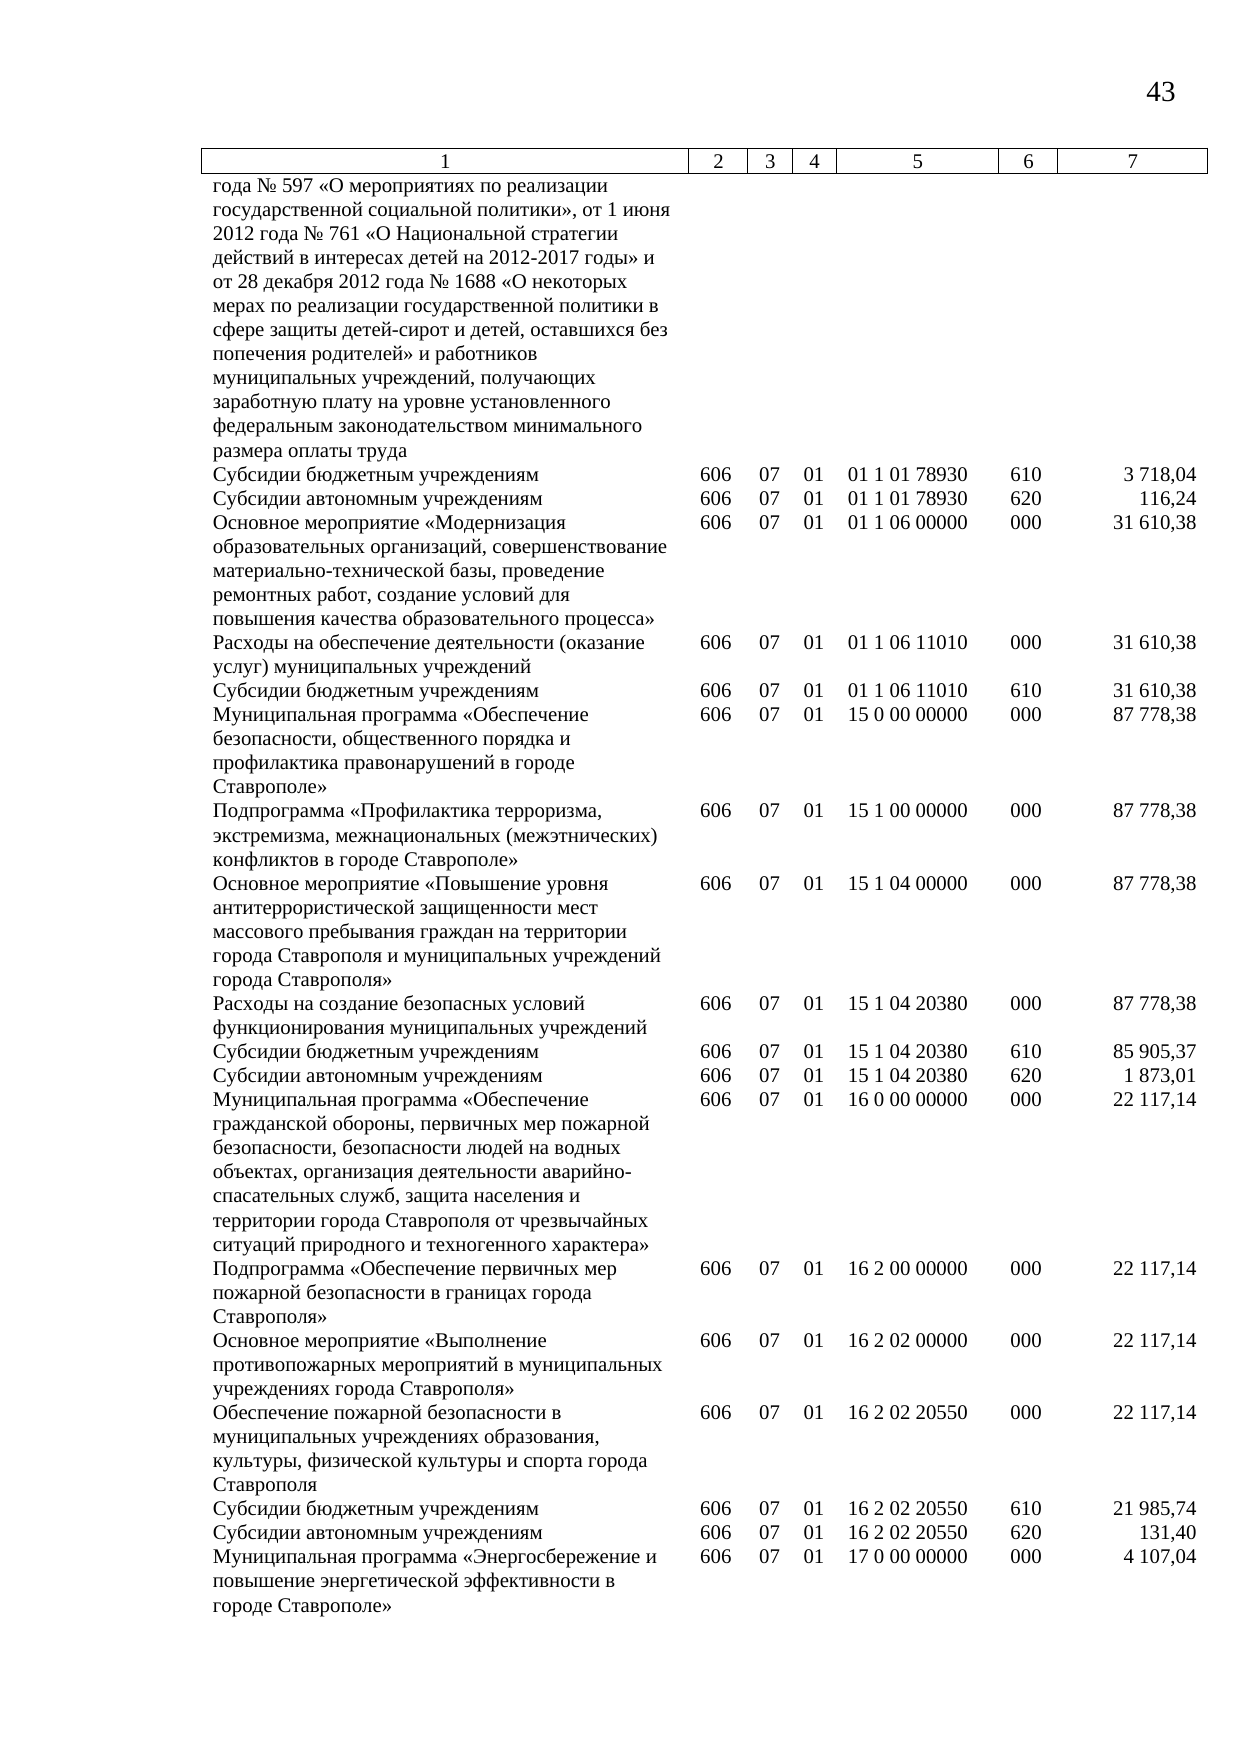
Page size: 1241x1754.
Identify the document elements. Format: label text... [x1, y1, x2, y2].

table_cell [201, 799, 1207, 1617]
table_header 3 [748, 149, 792, 173]
table_header 1 [202, 149, 688, 173]
table_header 2 [689, 149, 747, 173]
table_header 7 [1058, 149, 1207, 173]
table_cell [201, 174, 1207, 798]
table_header 4 [793, 149, 836, 173]
table_header 6 [999, 149, 1057, 173]
table_header 5 [837, 149, 998, 173]
